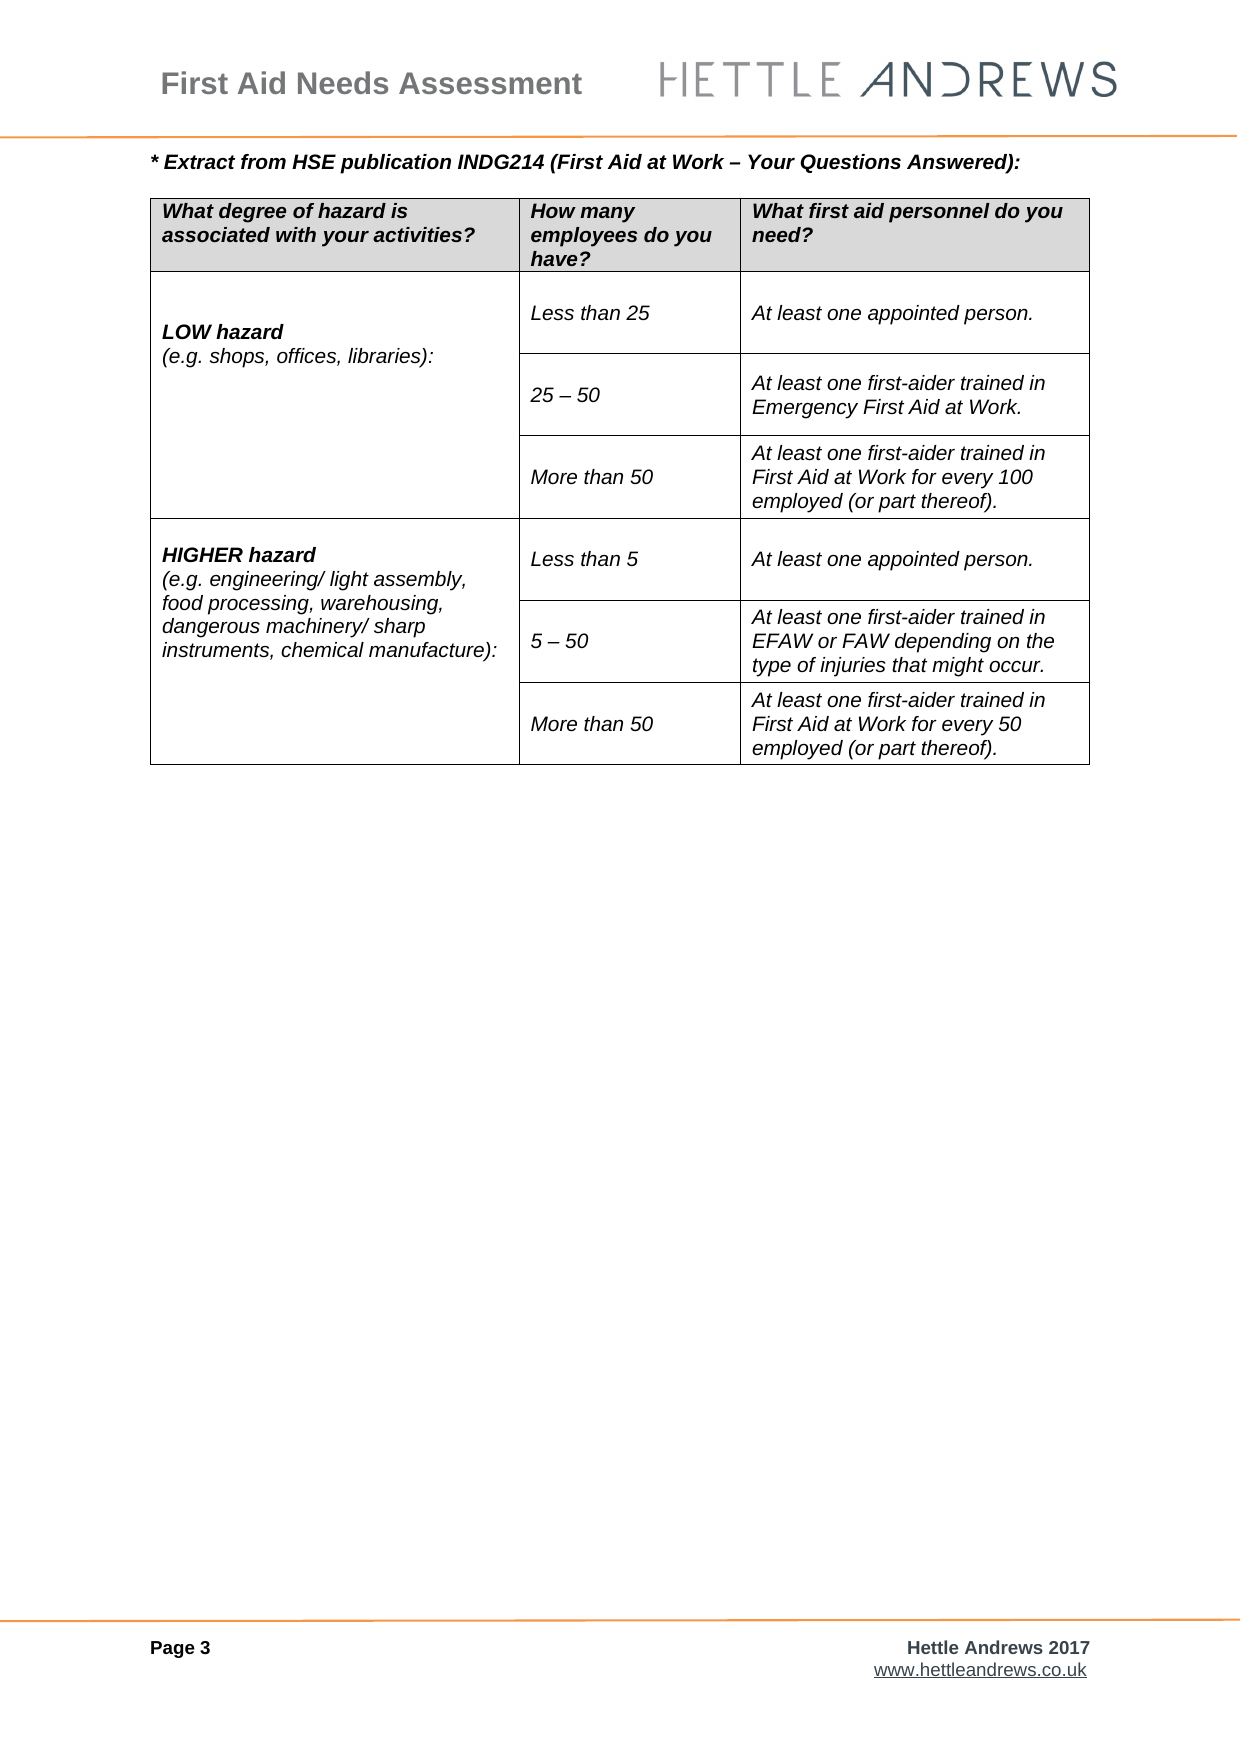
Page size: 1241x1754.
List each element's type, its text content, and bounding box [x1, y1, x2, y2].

text * Extract from HSE publication INDG214 (First Aid at Work – Your Questions Answered): [150, 150, 1090, 174]
table_cell At least one first-aider trained in EFAW or FAW depending on the type of injuries that might occur. [741, 601, 1089, 682]
table_cell Less than 5 [520, 519, 740, 599]
table_header What degree of hazard is associated with your activities? [151, 199, 519, 271]
table_cell LOW hazard (e.g. shops, offices, libraries): [151, 272, 519, 517]
table_cell HIGHER hazard (e.g. engineering/ light assembly, food processing, warehousing, dangerous machinery/ sharp instruments, chemical manufacture): [151, 519, 519, 764]
table_cell 25 – 50 [520, 354, 740, 435]
picture [630, 28, 1140, 126]
table_header What first aid personnel do you need? [741, 199, 1089, 271]
table_cell At least one first-aider trained in First Aid at Work for every 50 employed (or part thereof). [741, 683, 1089, 764]
table_cell More than 50 [520, 436, 740, 517]
table_cell Less than 25 [520, 272, 740, 353]
table_cell At least one appointed person. [741, 519, 1089, 599]
table_header How many employees do you have? [520, 199, 740, 271]
table_cell 5 – 50 [520, 601, 740, 682]
table_cell At least one first-aider trained in Emergency First Aid at Work. [741, 354, 1089, 435]
table_cell At least one appointed person. [741, 272, 1089, 353]
table_cell At least one first-aider trained in First Aid at Work for every 100 employed (or part thereof). [741, 436, 1089, 517]
table_cell More than 50 [520, 683, 740, 764]
